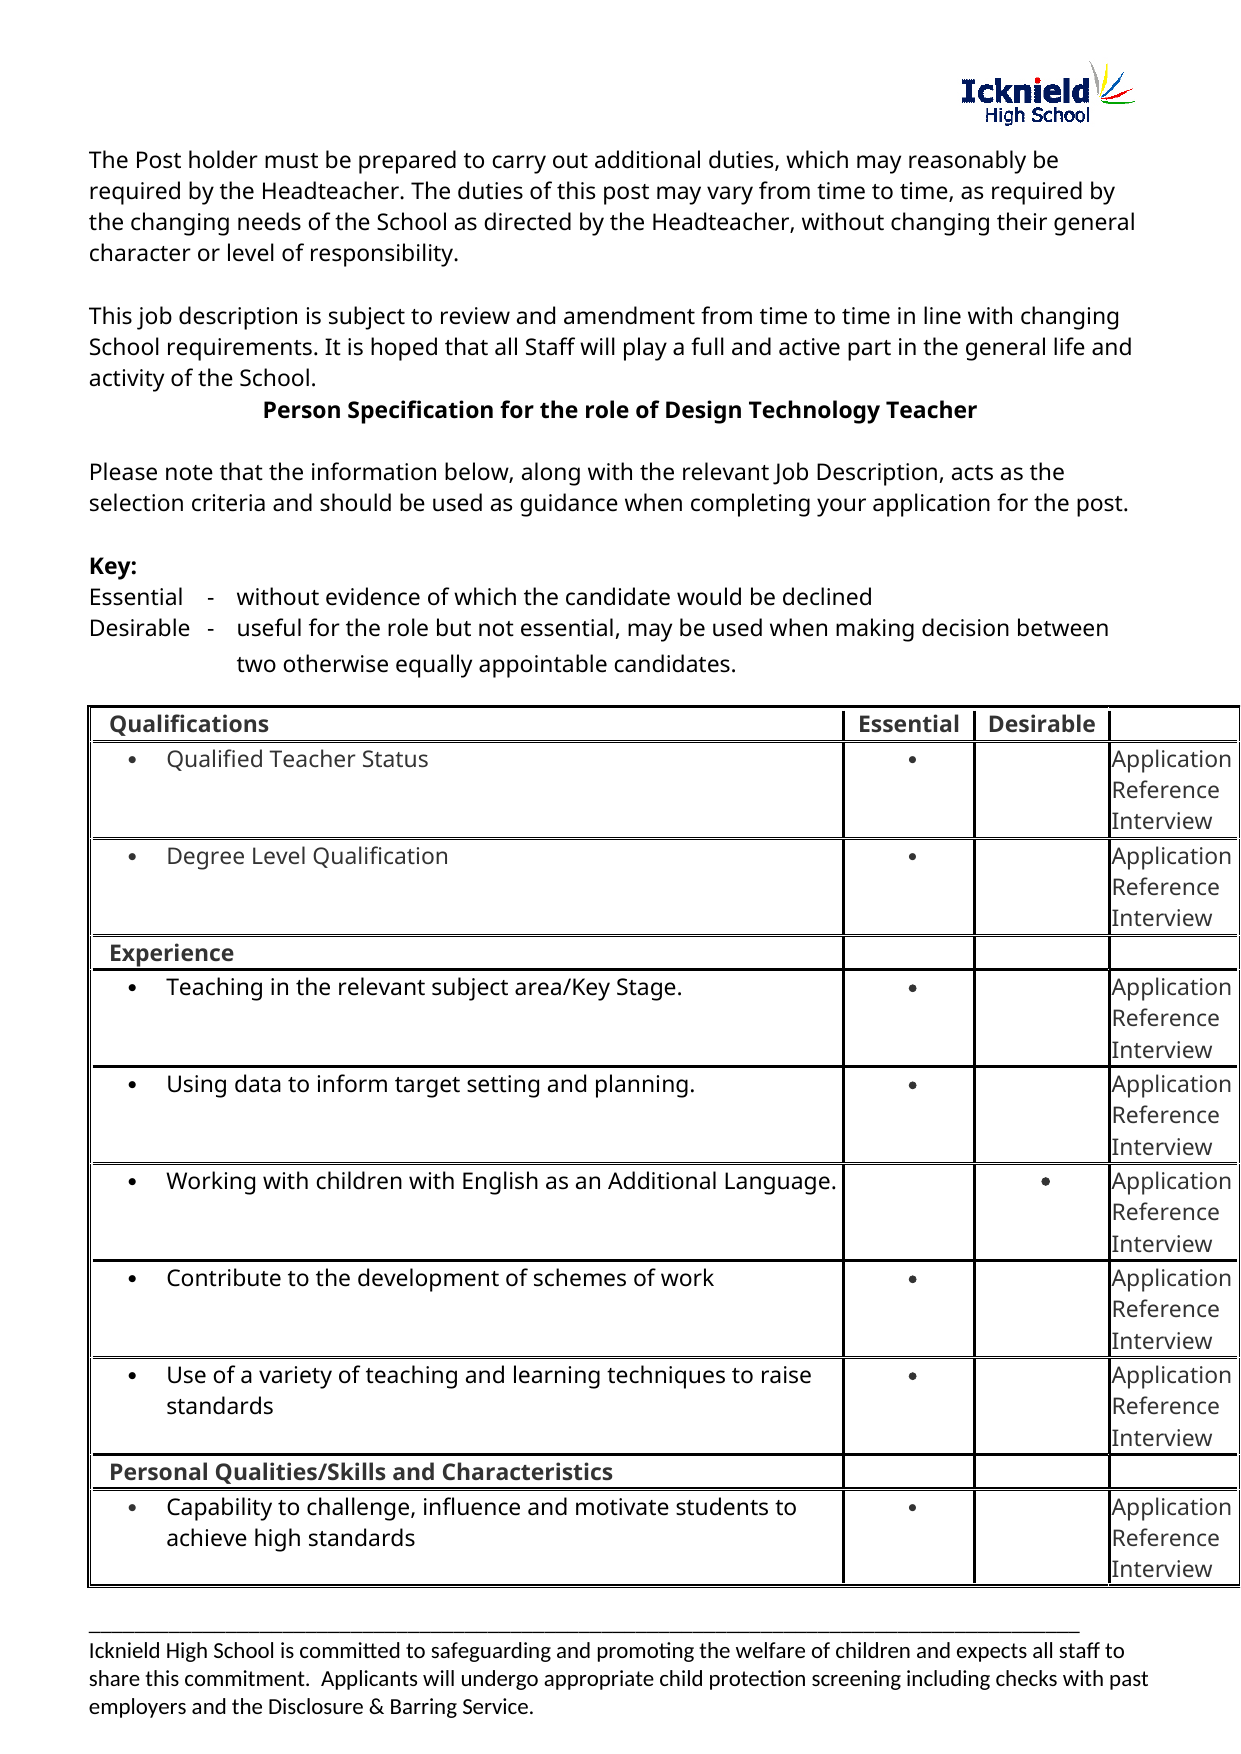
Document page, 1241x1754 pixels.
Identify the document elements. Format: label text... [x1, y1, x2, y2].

table_cell [845, 971, 973, 1065]
table_cell [843, 1491, 974, 1584]
table_cell [845, 1456, 973, 1487]
table_cell [976, 1068, 1108, 1162]
text Desirable - useful for the role but not essential, may be used when making decision between two otherwise equally appointable candidates. [89, 612, 1152, 679]
text Essential - without evidence of which the candidate would be declined [89, 581, 1152, 612]
table_cell Application Reference Interview [1111, 968, 1240, 1065]
table_cell Use of a variety of teaching and learning techniques to raise standards [89, 1356, 843, 1453]
text Person Specification for the role of Design Technology Teacher [89, 393, 1152, 425]
table_cell [976, 1165, 1108, 1259]
text The Post holder must be prepared to carry out additional duties, which may reasonably be required by the Headteacher. The duties of this post may vary from time to time, as required by the changing needs of the School as directed by the Headteacher, without changing their general character or level of responsibility. [89, 143, 1152, 268]
table_cell [845, 937, 973, 968]
table_header Essential [843, 708, 974, 739]
table_header [1109, 708, 1239, 739]
table_cell [976, 743, 1108, 836]
table_cell Qualified Teacher Status [91, 740, 842, 836]
table_header Desirable [974, 707, 1109, 739]
table_cell Application Reference Interview [1111, 1259, 1239, 1356]
table_cell Degree Level Qualification [91, 836, 842, 933]
table_cell Application Reference Interview [1109, 1162, 1240, 1259]
table_cell Using data to inform target setting and planning. [91, 1065, 842, 1162]
text Please note that the information below, along with the relevant Job Description, acts as the selection criteria and should be used as guidance when completing your application for the post. [89, 456, 1152, 518]
table_cell Application Reference Interview [1111, 740, 1239, 836]
table_cell [845, 1262, 973, 1356]
table_cell [976, 1359, 1108, 1453]
table_cell [976, 1262, 1108, 1356]
text Key: [89, 550, 1152, 581]
table_cell Working with children with English as an Additional Language. [89, 1162, 843, 1259]
table_cell Application Reference Interview [1111, 836, 1239, 933]
table_cell Application Reference Interview [1109, 1356, 1240, 1453]
table_cell [845, 840, 973, 933]
table_cell [845, 1165, 973, 1259]
table_cell Application Reference Interview [1109, 1487, 1239, 1584]
table_cell [976, 937, 1108, 968]
picture [936, 57, 1152, 144]
table_cell [1111, 934, 1239, 968]
table_cell [845, 1068, 973, 1162]
table_cell [845, 743, 973, 836]
table_header Qualifications [91, 708, 843, 739]
table_cell Contribute to the development of schemes of work [91, 1259, 842, 1356]
table_cell Application Reference Interview [1111, 1065, 1239, 1162]
text This job description is subject to review and amendment from time to time in line with changing School requirements. It is hoped that all Staff will play a full and active part in the general life and activity of the School. [89, 300, 1152, 393]
table_cell [974, 1491, 1109, 1584]
table_cell Experience [91, 934, 842, 968]
table_cell [976, 840, 1108, 933]
table_cell [1111, 1453, 1240, 1487]
table_cell Personal Qualities/Skills and Characteristics [89, 1453, 842, 1487]
table_cell [845, 1359, 973, 1453]
table_cell [976, 1456, 1108, 1487]
table_cell Teaching in the relevant subject area/Key Stage. [89, 968, 842, 1065]
table_cell Capability to challenge, influence and motivate students to achieve high standards [91, 1487, 843, 1584]
table_cell [976, 971, 1108, 1065]
